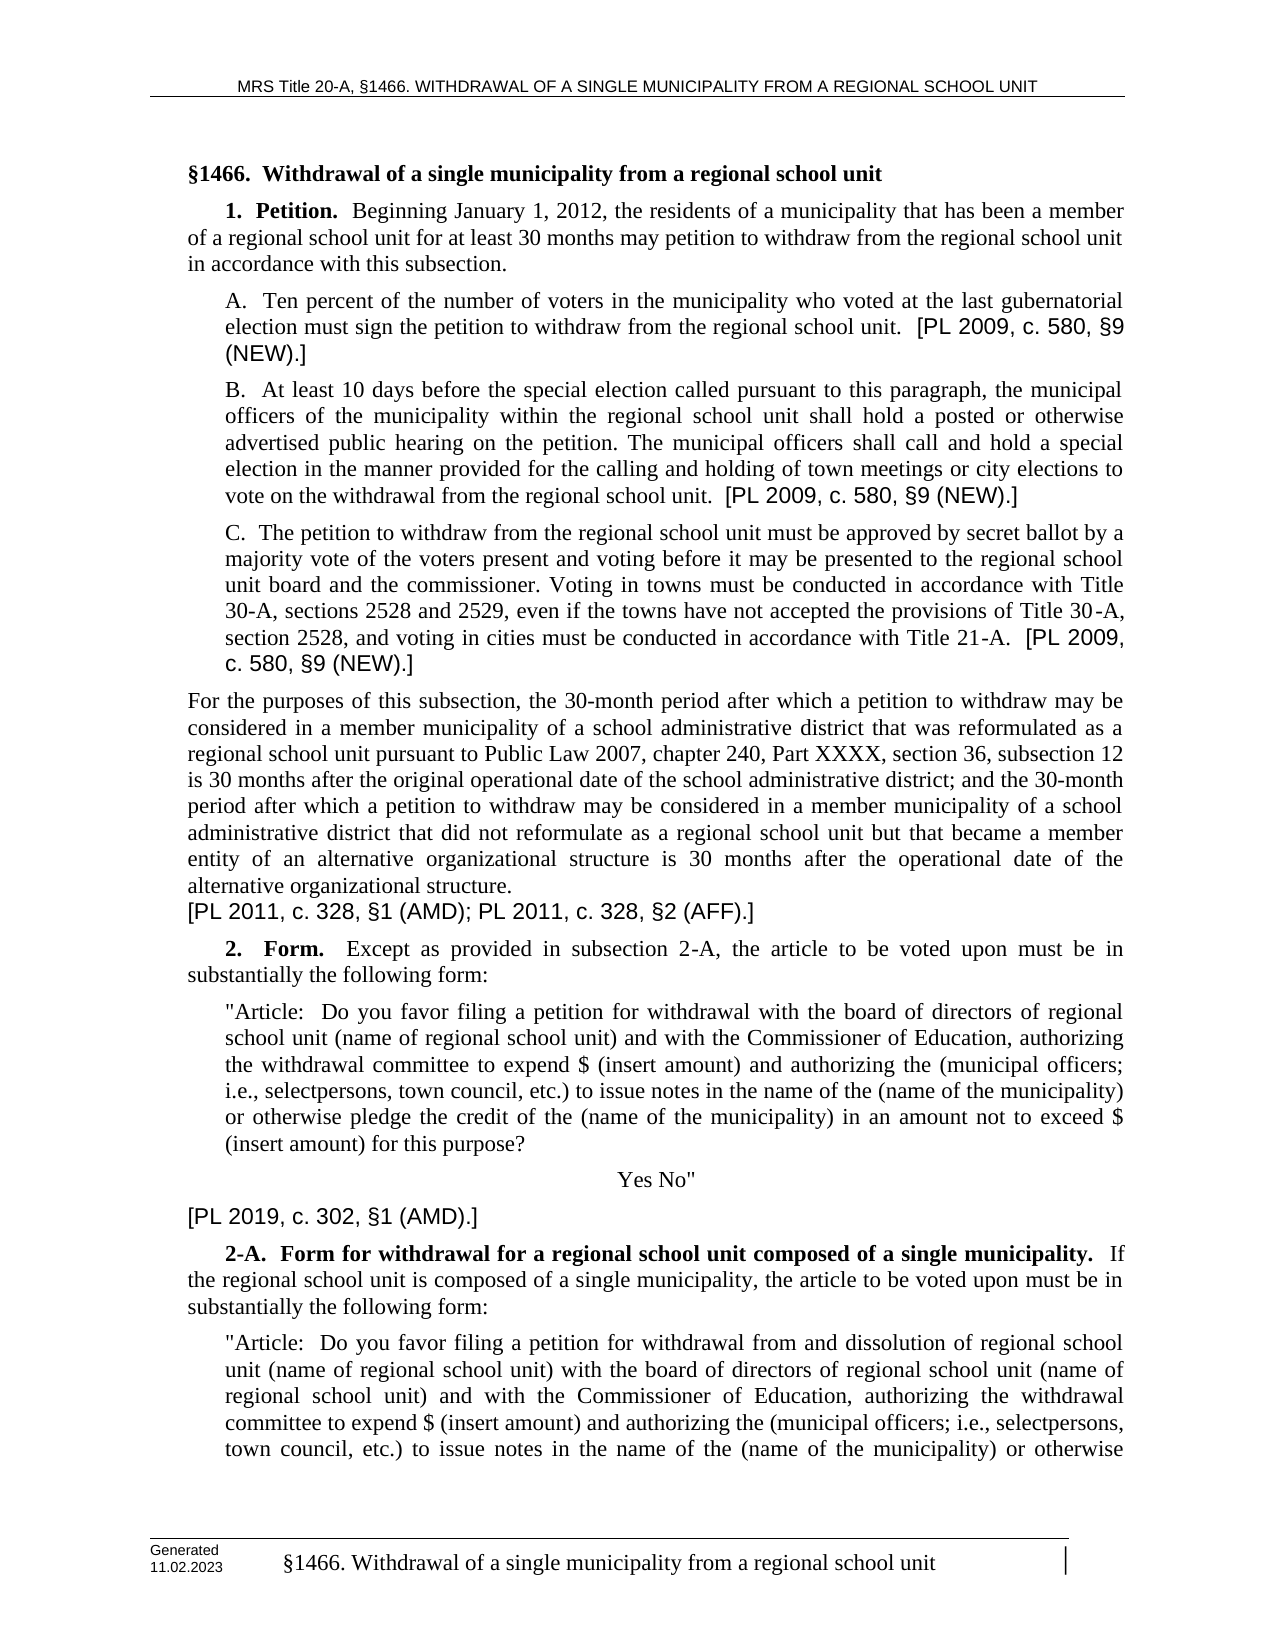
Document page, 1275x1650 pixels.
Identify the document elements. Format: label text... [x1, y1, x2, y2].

text "Article: Do you favor filing a petition for withdrawal with the board of directors of regional school unit (name of regional school unit) and with the Commissioner of Education, authorizing the withdrawal committee to expend $ (insert amount) and authorizing the (municipal officers; i.e., selectpersons, town council, etc.) to issue notes in the name of the (name of the municipality) or otherwise pledge the credit of the (name of the municipality) in an amount not to exceed $ (insert amount) for this purpose? [225, 998, 1125, 1156]
text 2-A. Form for withdrawal for a regional school unit composed of a single municipality. If the regional school unit is composed of a single municipality, the article to be voted upon must be in substantially the following form: [187, 1240, 1125, 1319]
text C. The petition to withdraw from the regional school unit must be approved by secret ballot by a majority vote of the voters present and voting before it may be presented to the regional school unit board and the commissioner. Voting in towns must be conducted in accordance with Title 30‑A, sections 2528 and 2529, even if the towns have not accepted the provisions of Title 30‑A, section 2528, and voting in cities must be conducted in accordance with Title 21‑A. [PL 2009, c. 580, §9 (NEW).] [225, 518, 1125, 677]
text 1. Petition. Beginning January 1, 2012, the residents of a municipality that has been a member of a regional school unit for at least 30 months may petition to withdraw from the regional school unit in accordance with this subsection. [187, 197, 1125, 276]
text Yes No" [187, 1166, 1125, 1193]
text [PL 2019, c. 302, §1 (AMD).] [187, 1203, 1125, 1229]
text 2. Form. Except as provided in subsection 2‑A, the article to be voted upon must be in substantially the following form: [187, 935, 1125, 987]
text §1466. Withdrawal of a single municipality from a regional school unit [187, 160, 1125, 187]
text B. At least 10 days before the special election called pursuant to this paragraph, the municipal officers of the municipality within the regional school unit shall hold a posted or otherwise advertised public hearing on the petition. The municipal officers shall call and hold a special election in the manner provided for the calling and holding of town meetings or city elections to vote on the withdrawal from the regional school unit. [PL 2009, c. 580, §9 (NEW).] [225, 376, 1125, 508]
text For the purposes of this subsection, the 30-month period after which a petition to withdraw may be considered in a member municipality of a school administrative district that was reformulated as a regional school unit pursuant to Public Law 2007, chapter 240, Part XXXX, section 36, subsection 12 is 30 months after the original operational date of the school administrative district; and the 30-month period after which a petition to withdraw may be considered in a member municipality of a school administrative district that did not reformulate as a regional school unit but that became a member entity of an alternative organizational structure is 30 months after the operational date of the alternative organizational structure. [187, 687, 1125, 898]
text [PL 2011, c. 328, §1 (AMD); PL 2011, c. 328, §2 (AFF).] [187, 898, 1125, 924]
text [225, 1329, 1125, 1461]
text A. Ten percent of the number of voters in the municipality who voted at the last gubernatorial election must sign the petition to withdraw from the regional school unit. [PL 2009, c. 580, §9 (NEW).] [225, 287, 1125, 366]
